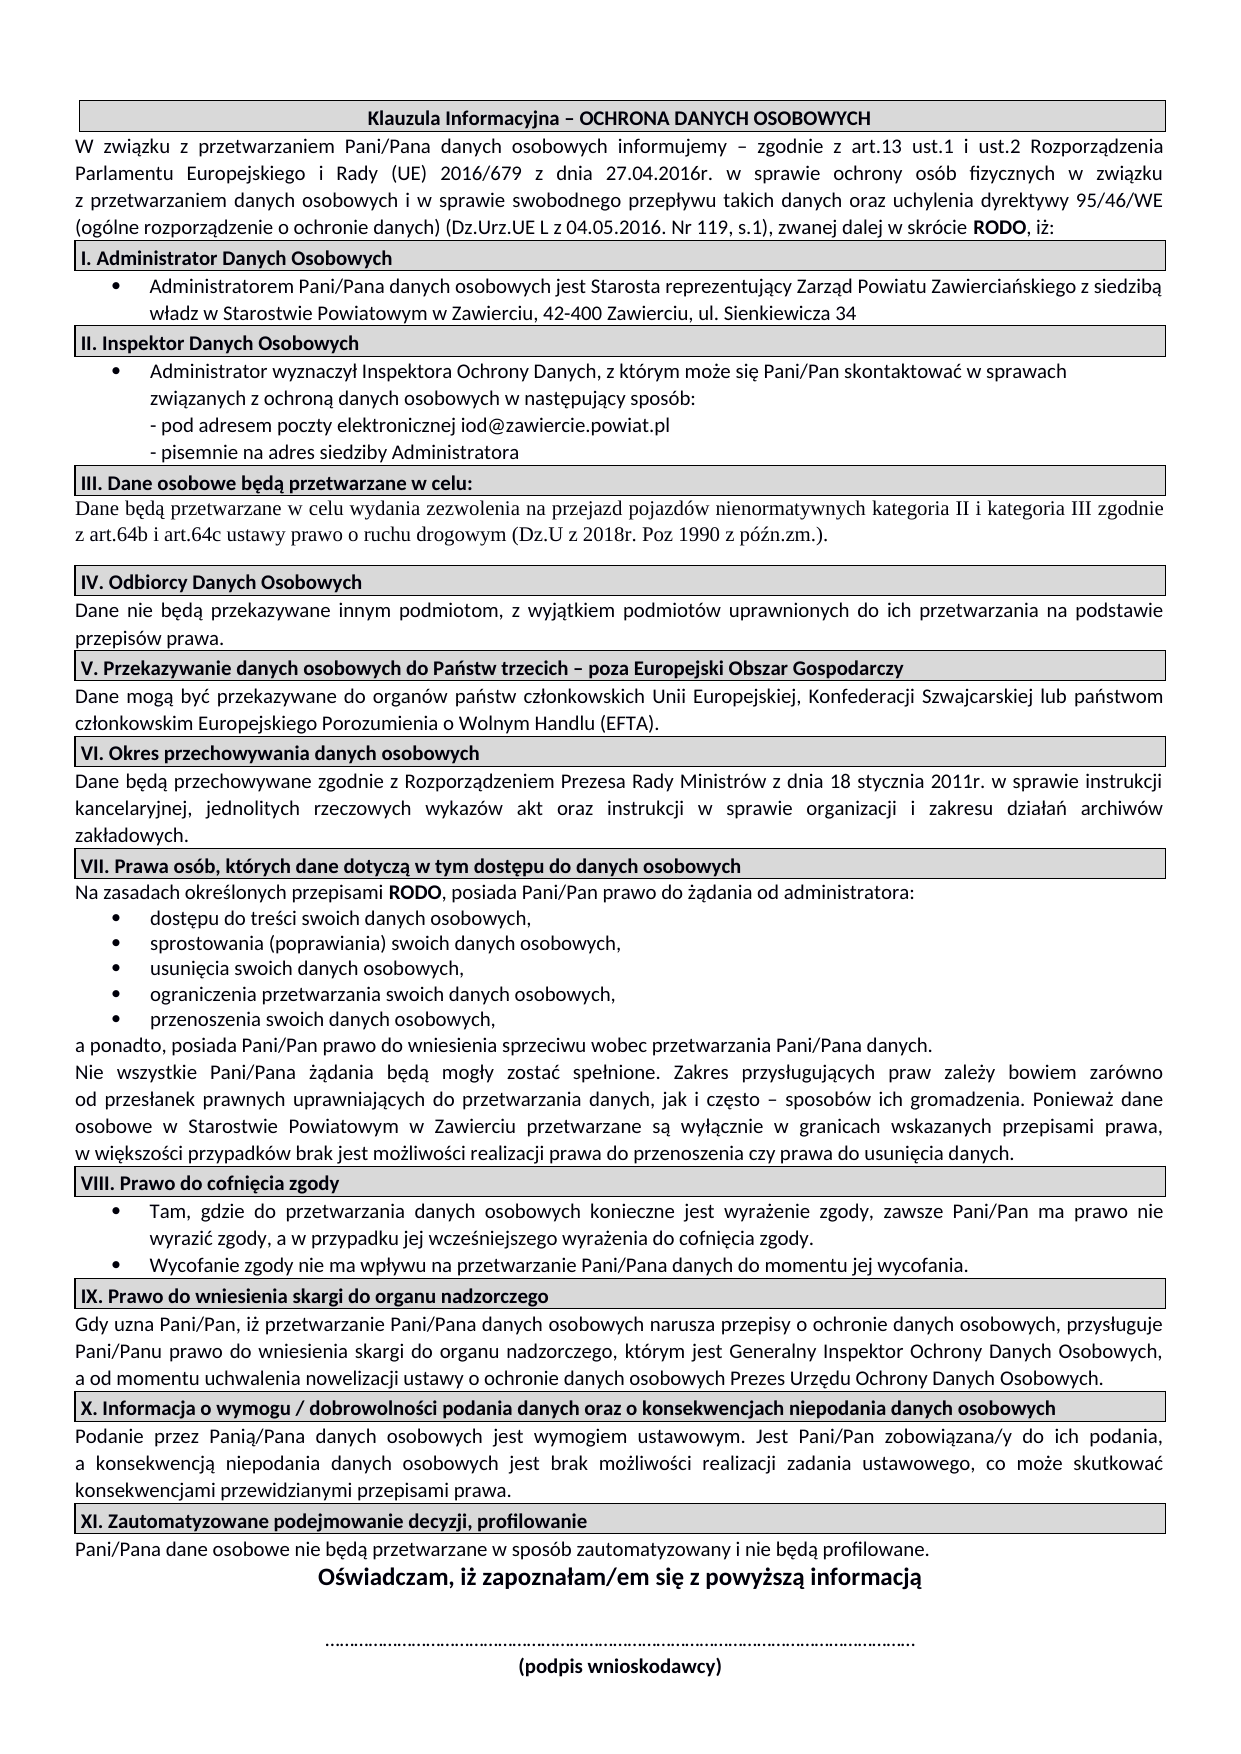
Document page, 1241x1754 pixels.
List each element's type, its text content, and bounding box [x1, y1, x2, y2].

text a ponadto, posiada Pani/Pan prawo do wniesienia sprzeciwu wobec przetwarzania Pani/Pana danych. [75, 1032, 1165, 1057]
table_header V. Przekazywanie danych osobowych do Państw trzecich – poza Europejski Obszar Gospodarczy [76, 651, 1165, 680]
list Administratorem Pani/Pana danych osobowych jest Starosta reprezentujący Zarząd Powiatu Zawierciańskiego z siedzibą władz w Starostwie Powiatowym w Zawierciu, 42-400 Zawierciu, ul. Sienkiewicza 34 [112, 271, 1165, 325]
list dostępu do treści swoich danych osobowych, [112, 905, 1165, 930]
list sprostowania (poprawiania) swoich danych osobowych, [112, 930, 1165, 956]
text Dane będą przechowywane zgodnie z Rozporządzeniem Prezesa Rady Ministrów z dnia 18 stycznia 2011r. w sprawie instrukcji kancelaryjnej, jednolitych rzeczowych wykazów akt oraz instrukcji w sprawie organizacji i zakresu działań archiwów zakładowych. [75, 767, 1165, 848]
text Gdy uzna Pani/Pan, iż przetwarzanie Pani/Pana danych osobowych narusza przepisy o ochronie danych osobowych, przysługuje Pani/Panu prawo do wniesienia skargi do organu nadzorczego, którym jest Generalny Inspektor Ochrony Danych Osobowych, a od momentu uchwalenia nowelizacji ustawy o ochronie danych osobowych Prezes Urzędu Ochrony Danych Osobowych. [75, 1309, 1165, 1391]
table_header IV. Odbiorcy Danych Osobowych [76, 566, 1165, 595]
text …………………………………………………………………………………………………………… [75, 1622, 1165, 1652]
text (podpis wnioskodawcy) [75, 1652, 1165, 1679]
text Podanie przez Panią/Pana danych osobowych jest wymogiem ustawowym. Jest Pani/Pan zobowiązana/y do ich podania, a konsekwencją niepodania danych osobowych jest brak możliwości realizacji zadania ustawowego, co może skutkować konsekwencjami przewidzianymi przepisami prawa. [75, 1422, 1165, 1503]
list - pisemnie na adres siedziby Administratora [150, 438, 1165, 465]
list Tam, gdzie do przetwarzania danych osobowych konieczne jest wyrażenie zgody, zawsze Pani/Pan ma prawo nie wyrazić zgody, a w przypadku jej wcześniejszego wyrażenia do cofnięcia zgody. [112, 1197, 1165, 1251]
table_header III. Dane osobowe będą przetwarzane w celu: [76, 466, 1165, 495]
table_header I. Administrator Danych Osobowych [76, 241, 1165, 270]
text Na zasadach określonych przepisami RODO, posiada Pani/Pan prawo do żądania od administratora: [75, 879, 1165, 905]
list usunięcia swoich danych osobowych, [112, 956, 1165, 981]
text Nie wszystkie Pani/Pana żądania będą mogły zostać spełnione. Zakres przysługujących praw zależy bowiem zarówno od przesłanek prawnych uprawniających do przetwarzania danych, jak i często – sposobów ich gromadzenia. Ponieważ dane osobowe w Starostwie Powiatowym w Zawierciu przetwarzane są wyłącznie w granicach wskazanych przepisami prawa, w większości przypadków brak jest możliwości realizacji prawa do przenoszenia czy prawa do usunięcia danych. [75, 1057, 1165, 1166]
list ograniczenia przetwarzania swoich danych osobowych, [112, 981, 1165, 1006]
table_header IX. Prawo do wniesienia skargi do organu nadzorczego [76, 1279, 1165, 1308]
table_header II. Inspektor Danych Osobowych [76, 326, 1165, 356]
text W związku z przetwarzaniem Pani/Pana danych osobowych informujemy – zgodnie z art.13 ust.1 i ust.2 Rozporządzenia Parlamentu Europejskiego i Rady (UE) 2016/679 z dnia 27.04.2016r. w sprawie ochrony osób fizycznych w związku z przetwarzaniem danych osobowych i w sprawie swobodnego przepływu takich danych oraz uchylenia dyrektywy 95/46/WE (ogólne rozporządzenie o ochronie danych) (Dz.Urz.UE L z 04.05.2016. Nr 119, s.1), zwanej dalej w skrócie RODO, iż: [75, 132, 1165, 240]
table_header X. Informacja o wymogu / dobrowolności podania danych oraz o konsekwencjach niepodania danych osobowych [76, 1392, 1165, 1421]
text Oświadczam, iż zapoznałam/em się z powyższą informacją [75, 1561, 1165, 1592]
text Dane będą przetwarzane w celu wydania zezwolenia na przejazd pojazdów nienormatywnych kategoria II i kategoria III zgodnie z art.64b i art.64c ustawy prawo o ruchu drogowym (Dz.U z 2018r. Poz 1990 z późn.zm.). [75, 496, 1165, 546]
table_header VIII. Prawo do cofnięcia zgody [76, 1167, 1165, 1196]
list Wycofanie zgody nie ma wpływu na przetwarzanie Pani/Pana danych do momentu jej wycofania. [112, 1251, 1165, 1278]
table_header VI. Okres przechowywania danych osobowych [76, 737, 1165, 766]
list przenoszenia swoich danych osobowych, [112, 1006, 1165, 1032]
text Dane nie będą przekazywane innym podmiotom, z wyjątkiem podmiotów uprawnionych do ich przetwarzania na podstawie przepisów prawa. [75, 596, 1165, 650]
table_header XI. Zautomatyzowane podejmowanie decyzji, profilowanie [76, 1504, 1165, 1533]
table_header Klauzula Informacyjna – OCHRONA DANYCH OSOBOWYCH [80, 101, 1165, 131]
text Dane mogą być przekazywane do organów państw członkowskich Unii Europejskiej, Konfederacji Szwajcarskiej lub państwom członkowskim Europejskiego Porozumienia o Wolnym Handlu (EFTA). [75, 681, 1165, 736]
text Pani/Pana dane osobowe nie będą przetwarzane w sposób zautomatyzowany i nie będą profilowane. [75, 1534, 1165, 1561]
list Administrator wyznaczył Inspektora Ochrony Danych, z którym może się Pani/Pan skontaktować w sprawach związanych z ochroną danych osobowych w następujący sposób: [112, 357, 1165, 411]
table_header VII. Prawa osób, których dane dotyczą w tym dostępu do danych osobowych [76, 849, 1165, 878]
list - pod adresem poczty elektronicznej iod@zawiercie.powiat.pl [150, 411, 1165, 438]
